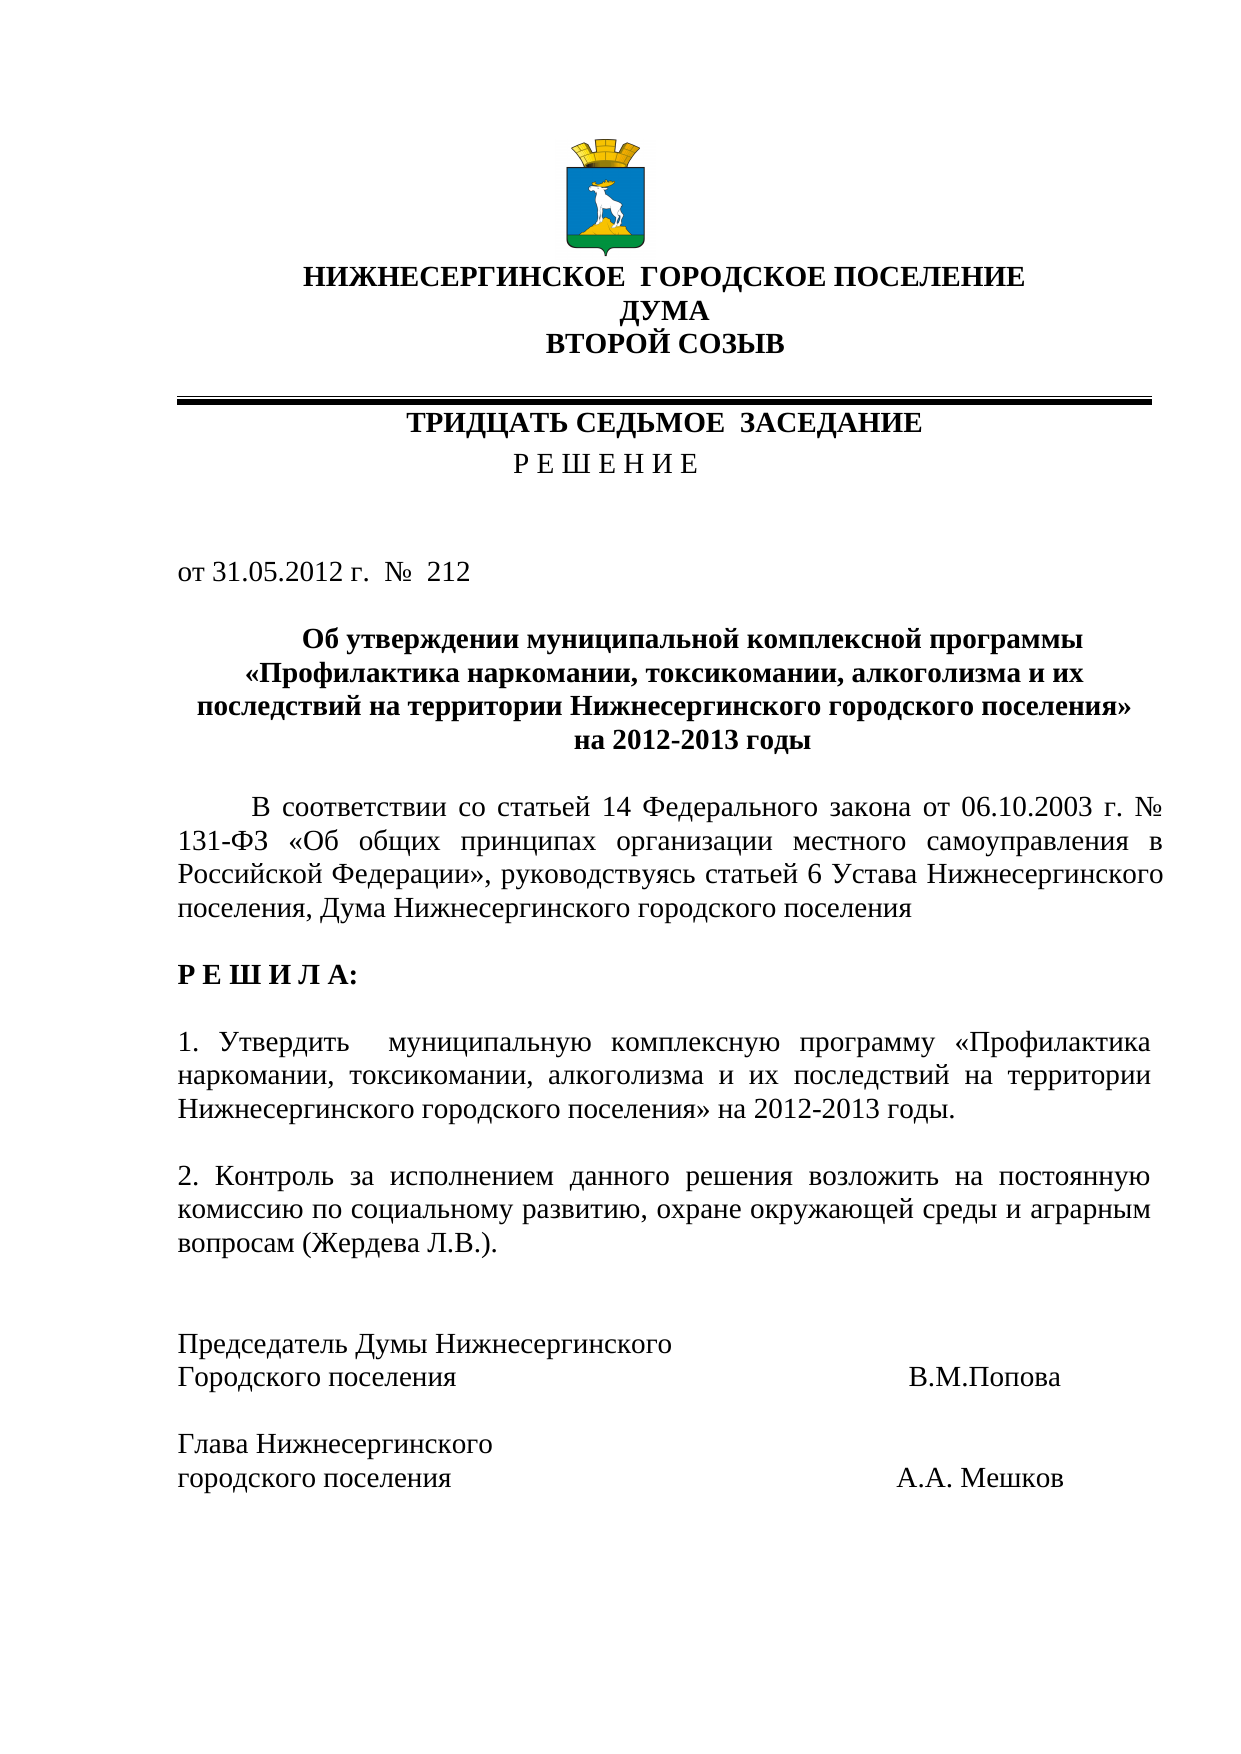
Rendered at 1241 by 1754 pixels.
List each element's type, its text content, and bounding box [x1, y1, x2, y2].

text Р Е Ш Е Н И Е [59, 446, 1152, 480]
text ТРИДЦАТЬ СЕДЬМОЕ ЗАСЕДАНИЕ [177, 405, 1152, 439]
text от 31.05.2012 г. № 212 [177, 554, 1152, 588]
text В соответствии со статьей 14 Федерального закона от 06.10.2003 г. № 131-ФЗ «Об общих принципах организации местного самоуправления в Российской Федерации», руководствуясь статьей 6 Устава Нижнесергинского поселения, Дума Нижнесергинского городского поселения [177, 789, 1164, 923]
text ДУМА [177, 293, 1152, 327]
picture [555, 139, 656, 260]
text Об утверждении муниципальной комплексной программы «Профилактика наркомании, токсикомании, алкоголизма и их последствий на территории Нижнесергинского городского поселения» [177, 621, 1152, 722]
text НИЖНЕСЕРГИНСКОЕ ГОРОДСКОЕ ПОСЕЛЕНИЕ [177, 259, 1152, 293]
text 1. Утвердить муниципальную комплексную программу «Профилактика наркомании, токсикомании, алкоголизма и их последствий на территории Нижнесергинского городского поселения» на 2012-2013 годы. [177, 1024, 1152, 1124]
text Председатель Думы Нижнесергинского [177, 1326, 1152, 1359]
text 2. Контроль за исполнением данного решения возложить на постоянную комиссию по социальному развитию, охране окружающей среды и аграрным вопросам (Жердева Л.В.). [177, 1158, 1152, 1259]
text Глава Нижнесергинского [177, 1426, 1152, 1460]
text городского поселения А.А. Мешков [177, 1460, 1152, 1493]
text Р Е Ш И Л А: [177, 957, 1152, 990]
text на 2012-2013 годы [177, 722, 1152, 756]
text Городского поселения В.М.Попова [177, 1359, 1152, 1393]
text ВТОРОЙ СОЗЫВ [177, 327, 1152, 360]
